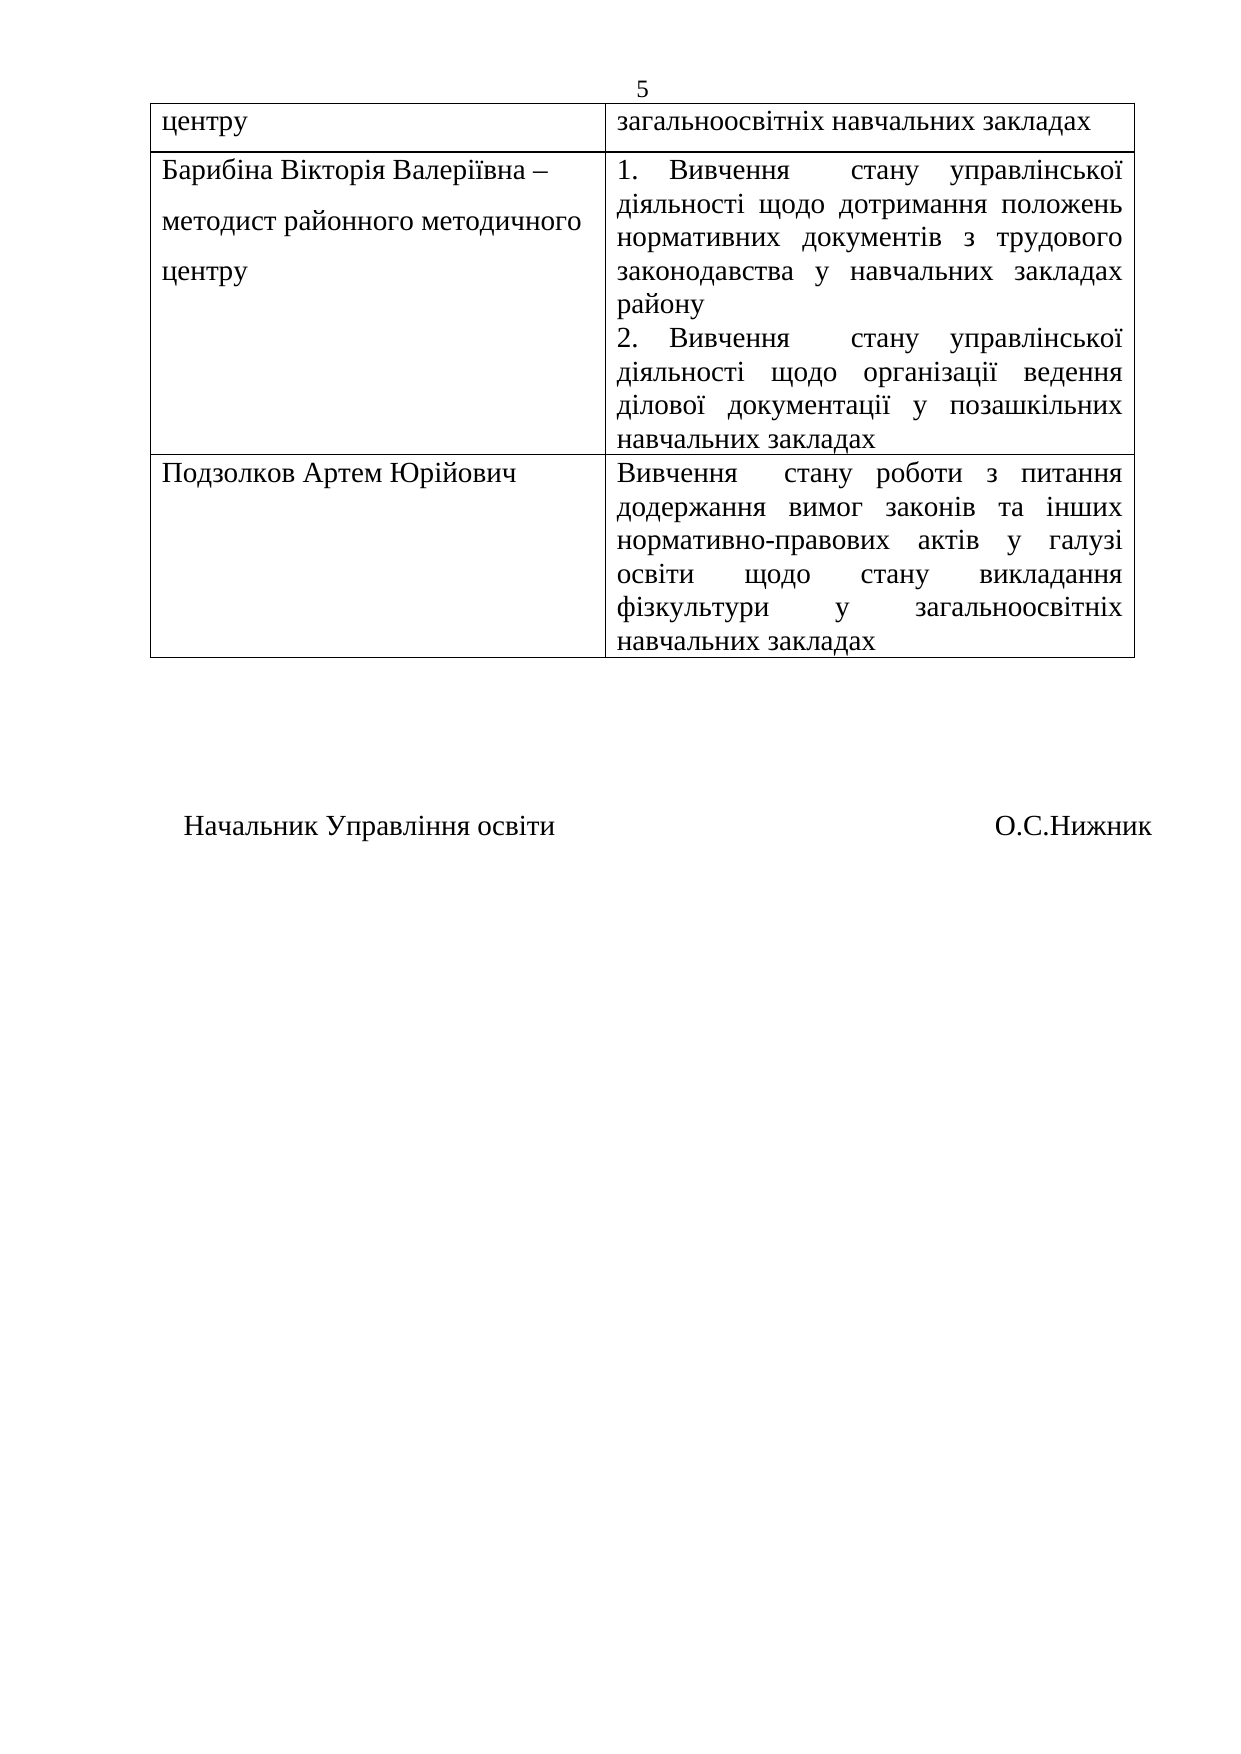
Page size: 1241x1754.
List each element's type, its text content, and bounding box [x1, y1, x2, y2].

table_cell Барибіна Вікторія Валеріївна – методист районного методичного центру [151, 153, 605, 454]
table_cell 1. Вивчення стану управлінської діяльності щодо дотримання положень нормативних документів з трудового законодавства у навчальних закладах району 2. Вивчення стану управлінської діяльності щодо організації ведення ділової документації у позашкільних навчальних закладах [606, 153, 1134, 454]
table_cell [151, 104, 605, 151]
table_cell Подзолков Артем Юрійович [151, 455, 605, 657]
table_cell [606, 104, 1134, 151]
table_cell Вивчення стану роботи з питання додержання вимог законів та інших нормативно-правових актів у галузі освіти щодо стану викладання фізкультури у загальноосвітніх навчальних закладах [606, 455, 1134, 657]
text Начальник Управління освіти О.С.НижникДодаток 2 [133, 808, 1152, 842]
